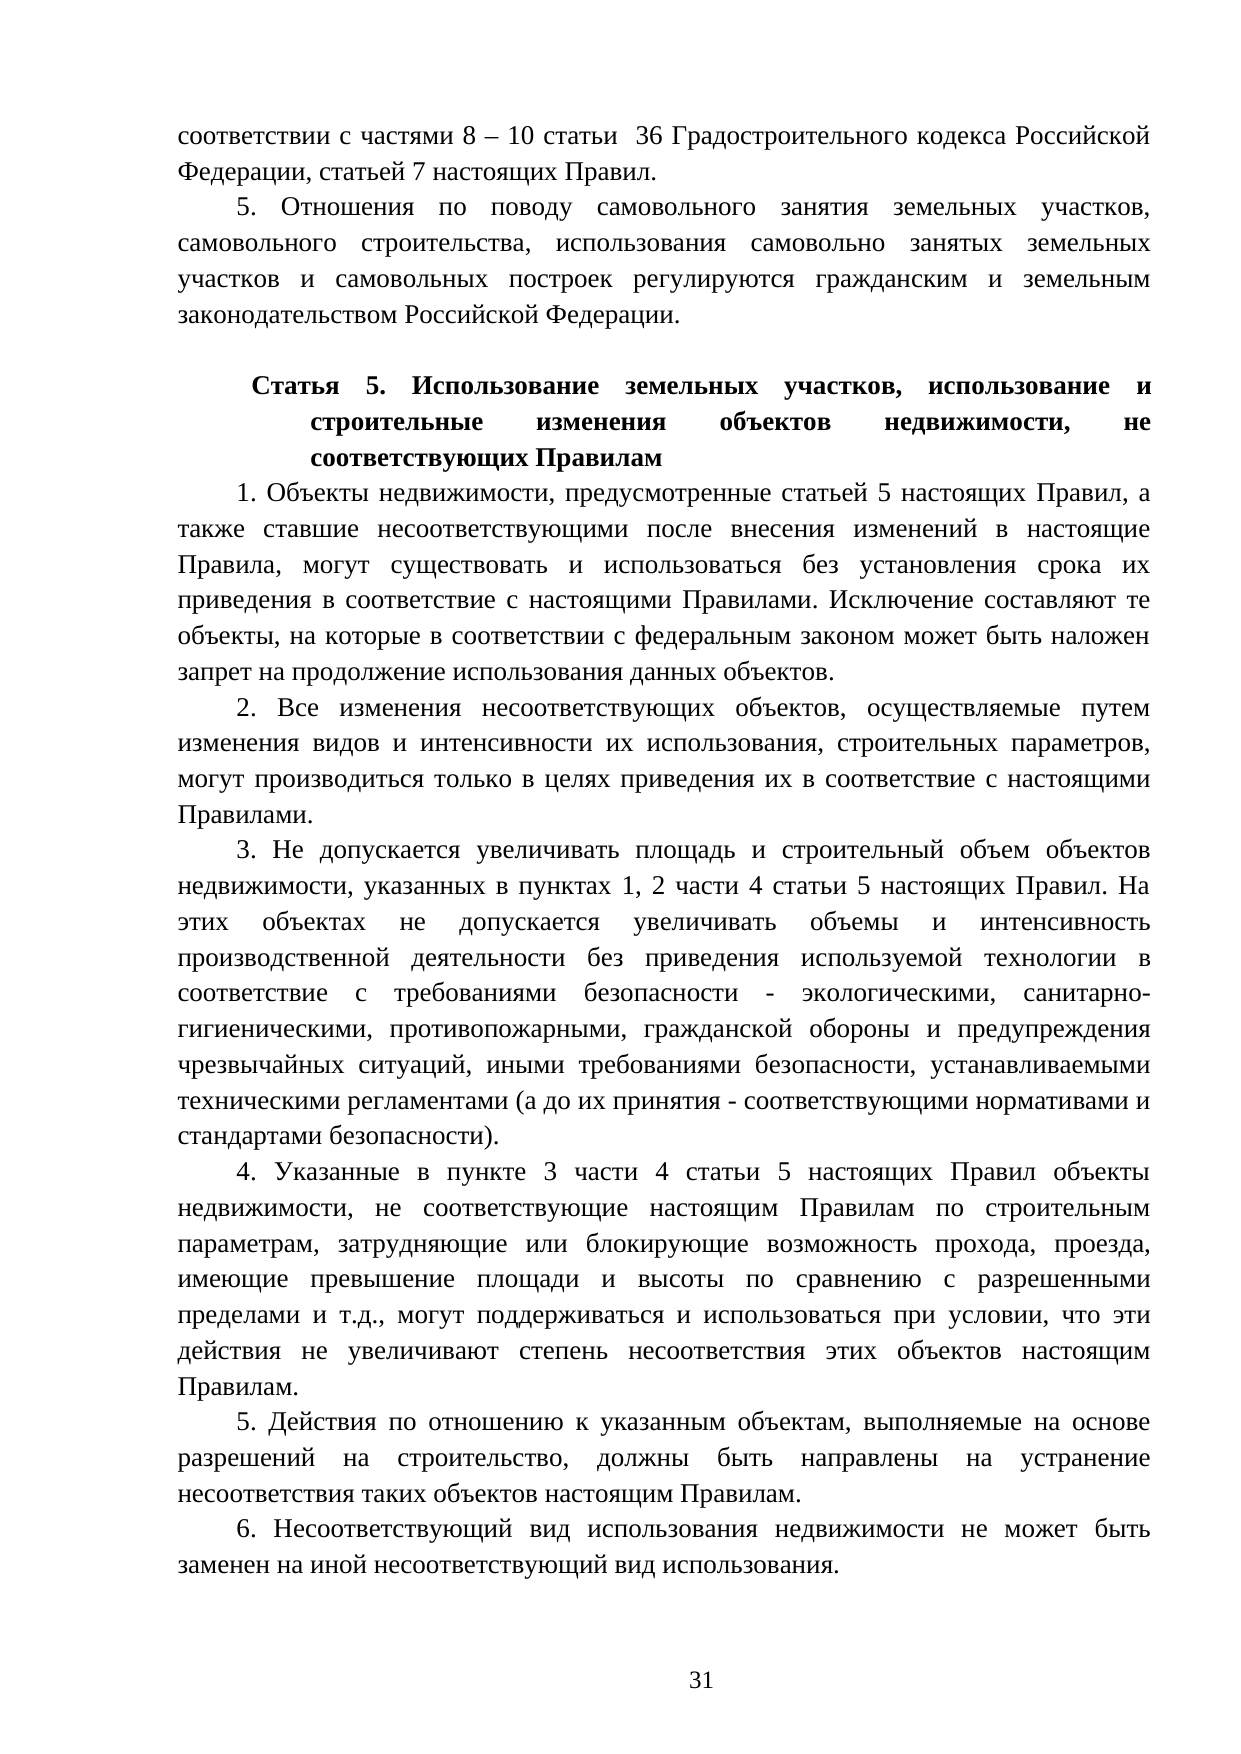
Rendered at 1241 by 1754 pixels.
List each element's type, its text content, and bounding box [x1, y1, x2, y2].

text 5. Отношения по поводу самовольного занятия земельных участков, самовольного строительства, использования самовольно занятых земельных участков и самовольных построек регулируются гражданским и земельным законодательством Российской Федерации. [177, 191, 1152, 329]
text 5. Действия по отношению к указанным объектам, выполняемые на основе разрешений на строительство, должны быть направлены на устранение несоответствия таких объектов настоящим Правилам. [177, 1405, 1152, 1508]
text 1. Объекты недвижимости, предусмотренные статьей 5 настоящих Правил, а также ставшие несоответствующими после внесения изменений в настоящие Правила, могут существовать и использоваться без установления срока их приведения в соответствие с настоящими Правилами. Исключение составляют те объекты, на которые в соответствии с федеральным законом может быть наложен запрет на продолжение использования данных объектов. [177, 476, 1152, 686]
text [177, 119, 1152, 186]
text 2. Все изменения несоответствующих объектов, осуществляемые путем изменения видов и интенсивности их использования, строительных параметров, могут производиться только в целях приведения их в соответствие с настоящими Правилами. [177, 691, 1152, 829]
subtitle Статья 5. Использование земельных участков, использование и строительные изменения объектов недвижимости, не соответствующих Правилам [251, 369, 1152, 472]
text 6. Несоответствующий вид использования недвижимости не может быть заменен на иной несоответствующий вид использования. [177, 1512, 1152, 1579]
text 3. Не допускается увеличивать площадь и строительный объем объектов недвижимости, указанных в пунктах 1, 2 части 4 статьи 5 настоящих Правил. На этих объектах не допускается увеличивать объемы и интенсивность производственной деятельности без приведения используемой технологии в соответствие с требованиями безопасности - экологическими, санитарно-гигиеническими, противопожарными, гражданской обороны и предупреждения чрезвычайных ситуаций, иными требованиями безопасности, устанавливаемыми техническими регламентами (а до их принятия - соответствующими нормативами и стандартами безопасности). [177, 834, 1152, 1151]
text 4. Указанные в пункте 3 части 4 статьи 5 настоящих Правил объекты недвижимости, не соответствующие настоящим Правилам по строительным параметрам, затрудняющие или блокирующие возможность прохода, проезда, имеющие превышение площади и высоты по сравнению с разрешенными пределами и т.д., могут поддерживаться и использоваться при условии, что эти действия не увеличивают степень несоответствия этих объектов настоящим Правилам. [177, 1155, 1152, 1401]
